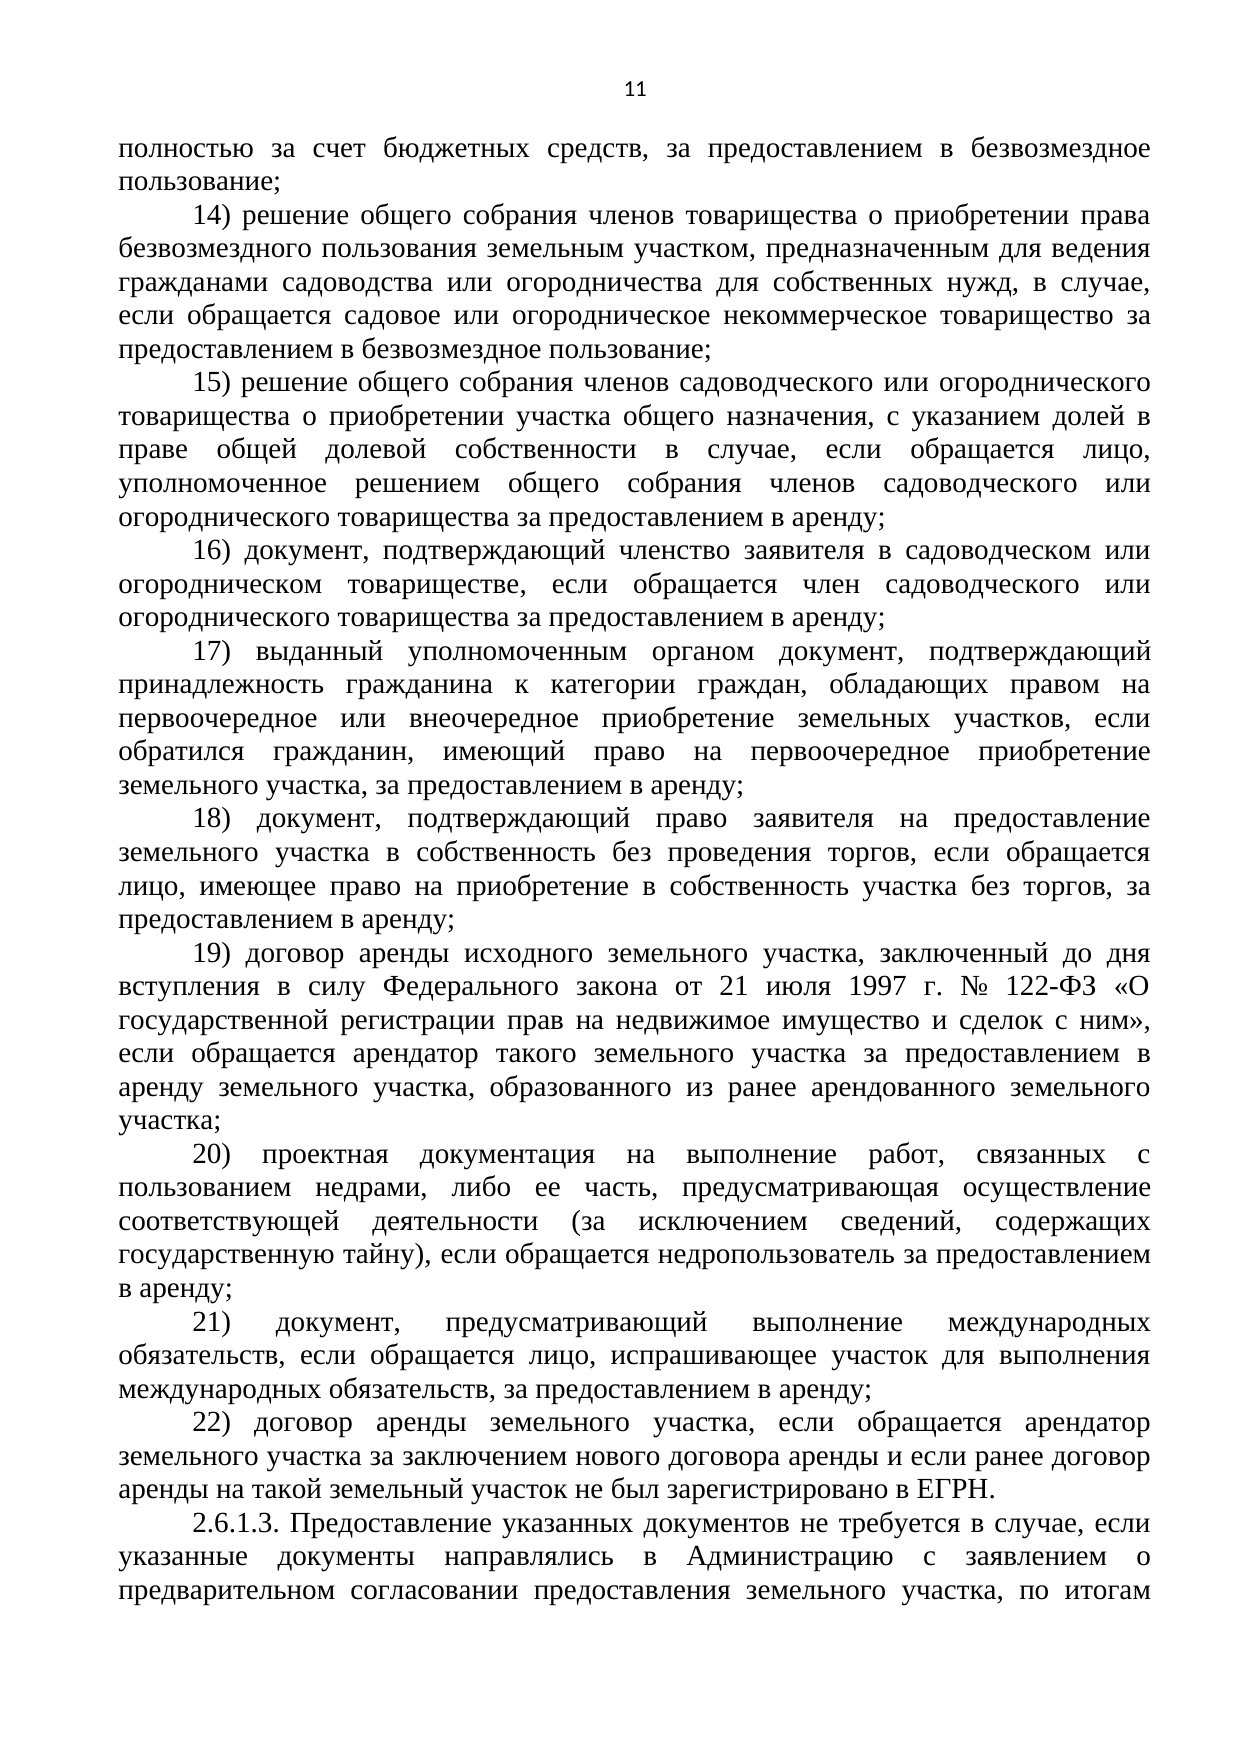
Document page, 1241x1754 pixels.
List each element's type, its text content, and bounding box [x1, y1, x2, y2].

text 14) решение общего собрания членов товарищества о приобретении права безвозмездного пользования земельным участком, предназначенным для ведения гражданами садоводства или огородничества для собственных нужд, в случае, если обращается садовое или огородническое некоммерческое товарищество за предоставлением в безвозмездное пользование; [118, 197, 1152, 364]
text 16) документ, подтверждающий членство заявителя в садоводческом или огородническом товариществе, если обращается член садоводческого или огороднического товарищества за предоставлением в аренду; [118, 532, 1152, 633]
text 19) договор аренды исходного земельного участка, заключенный до дня вступления в силу Федерального закона от 21 июля 1997 г. № 122-ФЗ «О государственной регистрации прав на недвижимое имущество и сделок с ним», если обращается арендатор такого земельного участка за предоставлением в аренду земельного участка, образованного из ранее арендованного земельного участка; [118, 935, 1152, 1136]
text 18) документ, подтверждающий право заявителя на предоставление земельного участка в собственность без проведения торгов, если обращается лицо, имеющее право на приобретение в собственность участка без торгов, за предоставлением в аренду; [118, 801, 1152, 935]
text 22) договор аренды земельного участка, если обращается арендатор земельного участка за заключением нового договора аренды и если ранее договор аренды на такой земельный участок не был зарегистрировано в ЕГРН. [118, 1404, 1152, 1505]
text 21) документ, предусматривающий выполнение международных обязательств, если обращается лицо, испрашивающее участок для выполнения международных обязательств, за предоставлением в аренду; [118, 1304, 1152, 1404]
text 20) проектная документация на выполнение работ, связанных с пользованием недрами, либо ее часть, предусматривающая осуществление соответствующей деятельности (за исключением сведений, содержащих государственную тайну), если обращается недропользователь за предоставлением в аренду; [118, 1136, 1152, 1304]
text 17) выданный уполномоченным органом документ, подтверждающий принадлежность гражданина к категории граждан, обладающих правом на первоочередное или внеочередное приобретение земельных участков, если обратился гражданин, имеющий право на первоочередное приобретение земельного участка, за предоставлением в аренду; [118, 633, 1152, 801]
text 15) решение общего собрания членов садоводческого или огороднического товарищества о приобретении участка общего назначения, с указанием долей в праве общей долевой собственности в случае, если обращается лицо, уполномоченное решением общего собрания членов садоводческого или огороднического товарищества за предоставлением в аренду; [118, 364, 1152, 532]
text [118, 1505, 1152, 1606]
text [118, 130, 1152, 197]
